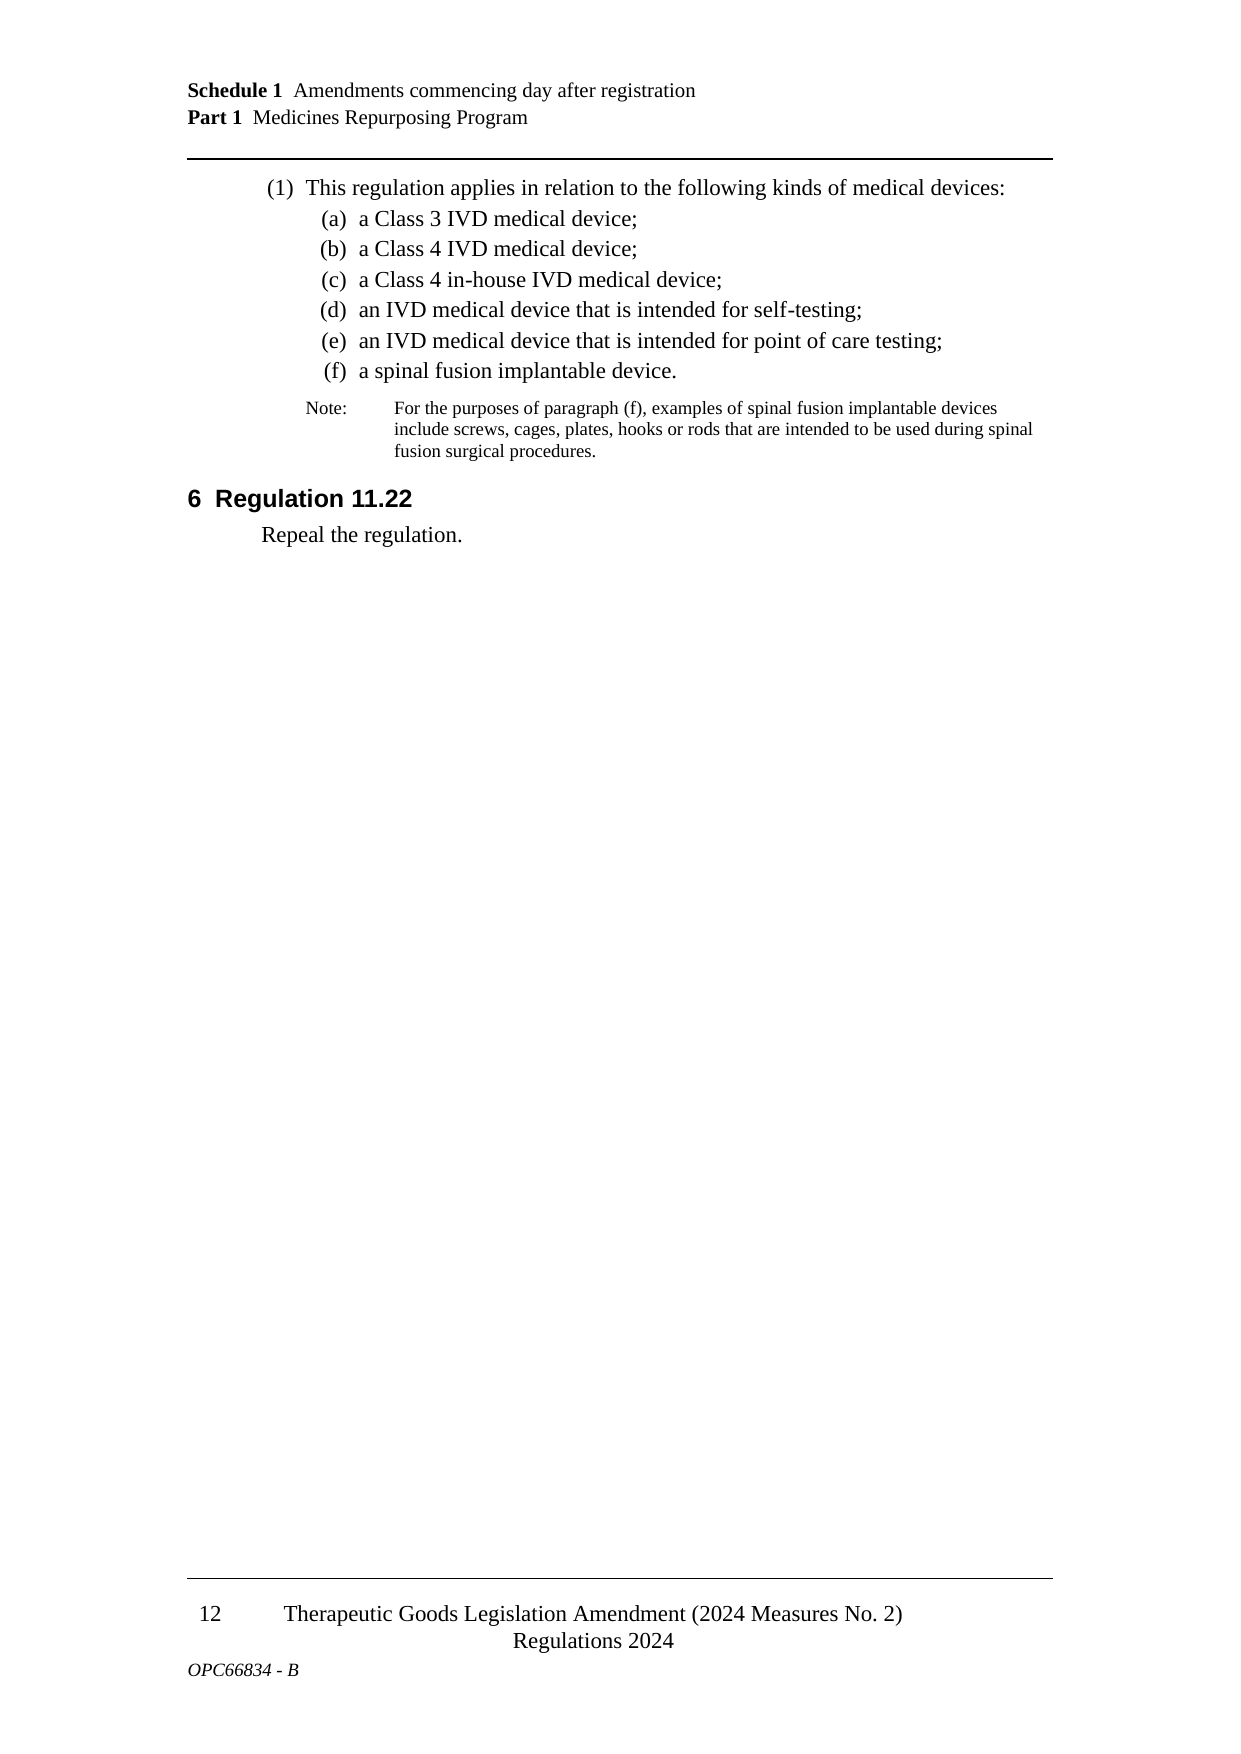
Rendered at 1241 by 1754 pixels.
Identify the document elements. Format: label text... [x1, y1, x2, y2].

text 6 Regulation 11.22 [187, 484, 1053, 513]
text Repeal the regulation. [261, 521, 1053, 548]
text (c) a Class 4 in-house IVD medical device; [187, 266, 1053, 292]
text (a) a Class 3 IVD medical device; [187, 205, 1053, 231]
text (f) a spinal fusion implantable device. [187, 358, 1053, 384]
text (b) a Class 4 IVD medical device; [187, 236, 1053, 262]
text (e) an IVD medical device that is intended for point of care testing; [187, 327, 1053, 353]
text (1) This regulation applies in relation to the following kinds of medical devices: [187, 174, 1053, 201]
text Note: For the purposes of paragraph (f), examples of spinal fusion implantable devices include screws, cages, plates, hooks or rods that are intended to be used during spinal fusion surgical procedures. [305, 397, 1053, 461]
text (d) an IVD medical device that is intended for self-testing; [187, 297, 1053, 323]
